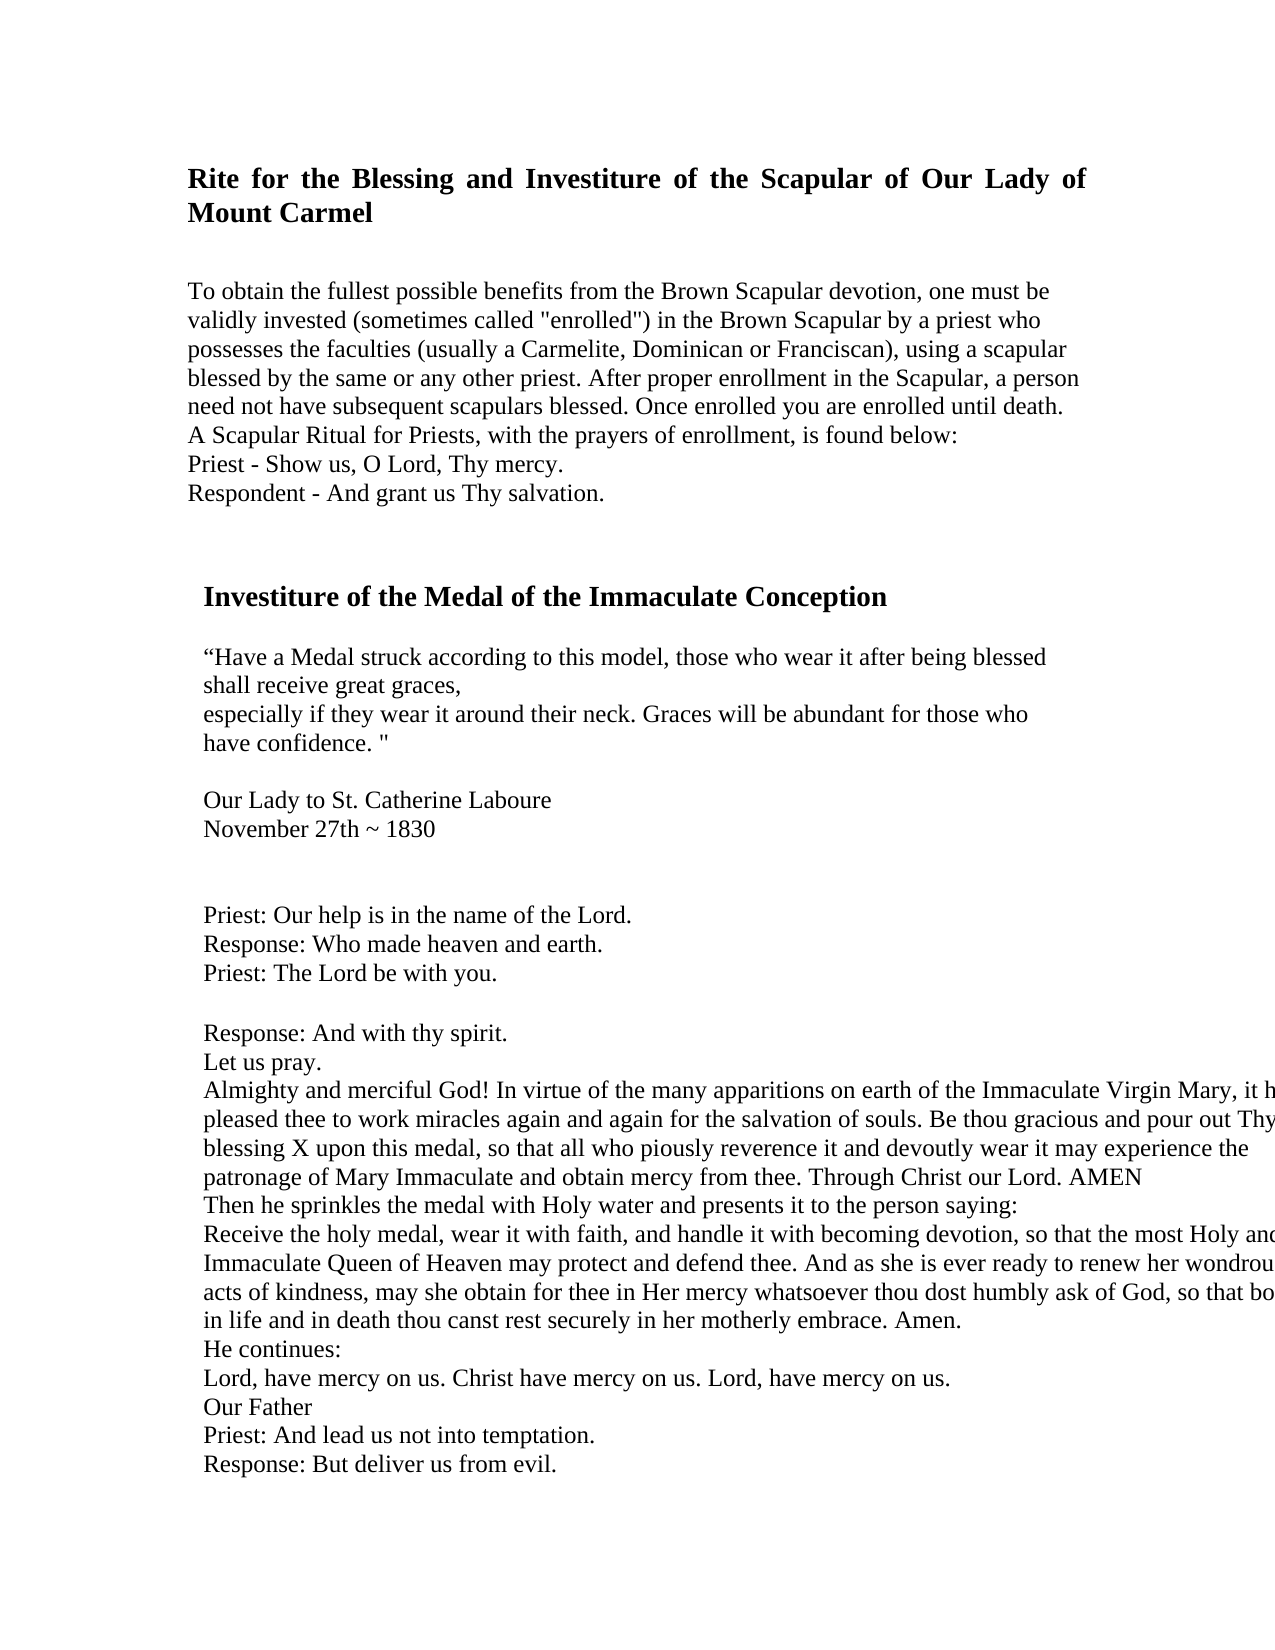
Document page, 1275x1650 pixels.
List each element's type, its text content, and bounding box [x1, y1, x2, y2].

text Respondent - And grant us Thy salvation. [187, 478, 1087, 506]
text Priest - Show us, O Lord, Thy mercy. [187, 449, 1087, 478]
text Rite for the Blessing and Investiture of the Scapular of Our Lady of Mount Carmel [187, 161, 1087, 228]
table_header Priest: Our help is in the name of the Lord. Response: Who made heaven and earth. Priest: The Lord be with you. [188, 506, 1275, 1002]
text To obtain the fullest possible benefits from the Brown Scapular devotion, one must be validly invested (sometimes called "enrolled") in the Brown Scapular by a priest who possesses the faculties (usually a Carmelite, Dominican or Franciscan), using a scapular blessed by the same or any other priest. After proper enrollment in the Scapular, a person need not have subsequent scapulars blessed. Once enrolled you are enrolled until death. A Scapular Ritual for Priests, with the prayers of enrollment, is found below: [187, 276, 1087, 449]
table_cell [188, 1003, 1275, 1494]
